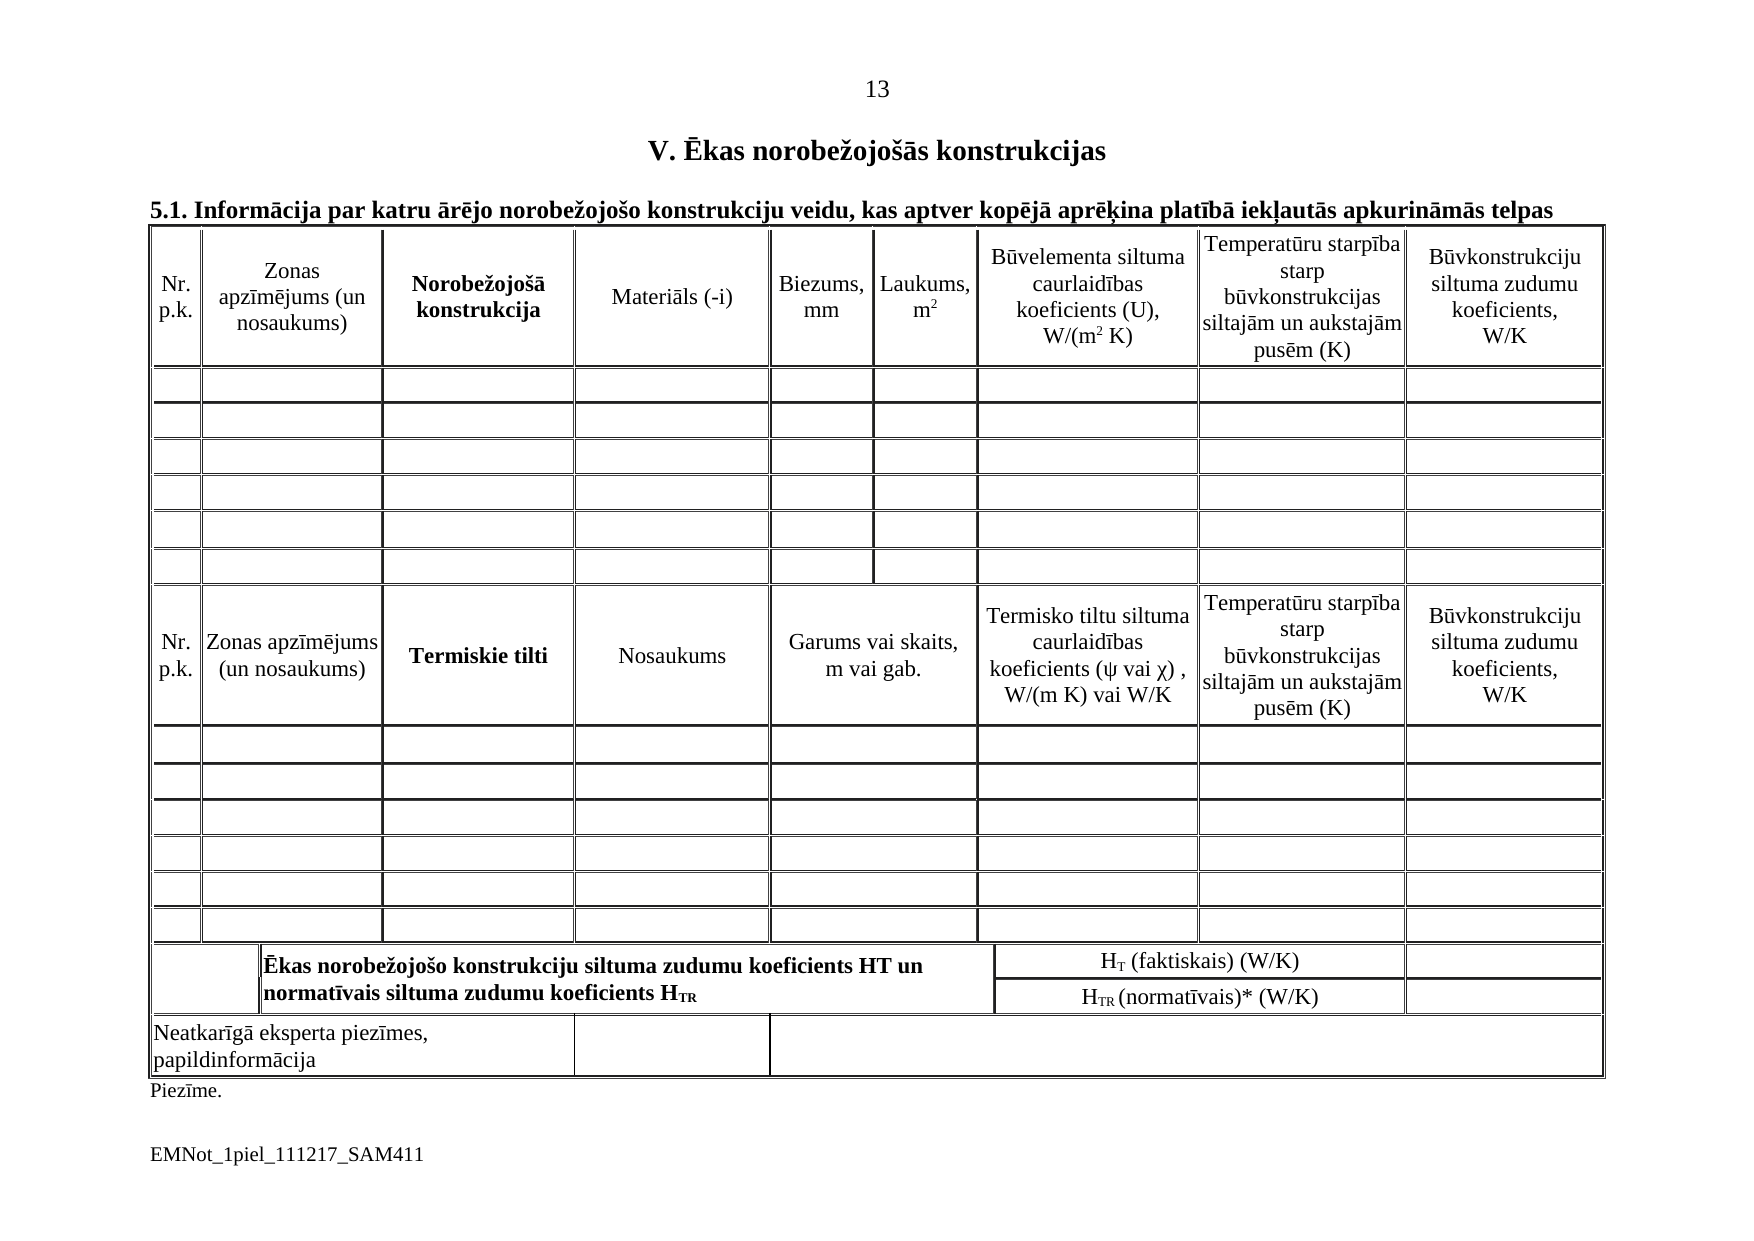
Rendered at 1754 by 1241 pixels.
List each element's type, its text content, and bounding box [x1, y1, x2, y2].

table_cell [1407, 762, 1602, 798]
table_cell [203, 440, 381, 473]
table_cell [203, 837, 381, 869]
table_cell [1200, 801, 1404, 834]
table_cell HTR (normatīvais)* (W/K) [996, 980, 1404, 1013]
table_cell [1407, 798, 1604, 834]
table_cell [152, 401, 200, 437]
table_cell [576, 727, 768, 762]
table_cell Zonas apzīmējums (un nosaukums) [203, 586, 381, 724]
table_cell [979, 765, 1197, 798]
table_cell [1406, 547, 1604, 583]
table_cell [576, 801, 768, 834]
table_cell [1407, 870, 1603, 905]
table_cell [384, 727, 573, 762]
table_cell [979, 369, 1197, 401]
table_cell [1200, 440, 1404, 473]
table_cell [772, 440, 872, 473]
table_cell [1200, 837, 1404, 869]
table_cell [384, 837, 573, 869]
table_cell [150, 547, 202, 583]
table_cell [152, 977, 258, 1013]
table_cell [771, 1013, 1603, 1075]
table_cell [152, 365, 200, 401]
table_cell [772, 727, 976, 762]
table_cell [772, 837, 976, 869]
table_cell [203, 404, 381, 437]
table_cell [152, 762, 200, 798]
table_cell [979, 801, 1197, 834]
table_cell [575, 1016, 769, 1075]
table_cell [772, 909, 976, 941]
table_cell [1406, 834, 1604, 869]
table_cell [772, 404, 872, 437]
table_cell [772, 512, 872, 547]
table_cell [203, 765, 381, 798]
table_cell Termiskie tilti [384, 586, 573, 724]
table_cell [1407, 941, 1603, 977]
table_cell [576, 873, 768, 905]
table_cell [576, 404, 768, 437]
table_cell Garums vai skaits, m vai gab. [772, 586, 976, 724]
table_cell [1407, 509, 1603, 547]
table_cell [203, 476, 381, 508]
table_cell [1407, 365, 1603, 401]
table_cell [384, 476, 573, 508]
table_cell Ēkas norobežojošo konstrukciju siltuma zudumu koeficients HT un normatīvais siltuma zudumu koeficients HTR [262, 945, 993, 1013]
table_cell [152, 905, 200, 941]
table_cell [772, 369, 872, 401]
table_cell [979, 727, 1197, 762]
table_cell [772, 476, 872, 508]
table_cell [979, 476, 1197, 508]
table_cell HT (faktiskais) (W/K) [996, 945, 1404, 977]
table_cell [150, 798, 200, 834]
table_cell [772, 801, 976, 834]
table_cell [152, 724, 200, 762]
table_cell [875, 404, 976, 437]
table_cell [979, 404, 1197, 437]
table_header Laukums, m2 [873, 226, 977, 365]
table_cell [203, 369, 381, 401]
table_cell [576, 909, 768, 941]
table_cell [875, 512, 976, 547]
table_cell [150, 473, 202, 508]
table_cell [1200, 550, 1404, 583]
table_header Būvelementa siltuma caurlaidības koeficients (U), W/(m2 K) [977, 227, 1199, 365]
table_cell [384, 550, 573, 583]
table_cell [1200, 727, 1404, 762]
table_cell Būvkonstrukciju siltuma zudumu koeficients, W/K [1406, 583, 1604, 724]
table_header Būvkonstrukciju siltuma zudumu koeficients, W/K [1406, 227, 1602, 365]
table_cell [875, 440, 976, 473]
table_header Norobežojošā konstrukcija [382, 227, 574, 365]
table_cell [1406, 473, 1604, 508]
table_cell [203, 727, 381, 762]
table_cell [576, 765, 768, 798]
table_header Materiāls (-i) [575, 226, 770, 365]
table_cell [979, 837, 1197, 869]
table_cell [203, 873, 381, 905]
table_cell [384, 512, 573, 547]
table_cell [772, 873, 976, 905]
table_cell [152, 941, 258, 977]
table_cell [1200, 404, 1404, 437]
table_cell Nosaukums [576, 586, 768, 724]
table_cell [1200, 873, 1404, 905]
text V. Ēkas norobežojošās konstrukcijas [150, 133, 1604, 166]
table_cell Neatkarīgā eksperta piezīmes, papildinformācija [152, 1013, 574, 1075]
table_cell [152, 870, 200, 905]
table_cell [1407, 724, 1602, 762]
table_cell [384, 873, 573, 905]
table_cell [576, 369, 768, 401]
table_cell [875, 476, 976, 508]
table_cell [772, 765, 976, 798]
table_cell [576, 512, 768, 547]
table_cell [203, 909, 381, 941]
table_cell [203, 801, 381, 834]
text 5.1. Informācija par katru ārējo norobežojošo konstrukciju veidu, kas aptver kopējā aprēķina platībā iekļautās apkurināmās telpas [150, 195, 1604, 224]
table_cell [576, 476, 768, 508]
table_cell [979, 550, 1197, 583]
table_cell Termisko tiltu siltuma caurlaidības koeficients (ψ vai χ) , W/(m K) vai W/K [979, 586, 1197, 724]
table_cell [979, 440, 1197, 473]
table_cell [384, 369, 573, 401]
table_cell [384, 765, 573, 798]
table_cell [1406, 437, 1604, 473]
table_cell [576, 550, 768, 583]
table_cell [203, 550, 381, 583]
table_header Zonas apzīmējums (un nosaukums) [202, 227, 382, 365]
table_cell [979, 909, 1197, 941]
table_cell [1200, 765, 1404, 798]
table_cell [152, 509, 200, 547]
table_cell [384, 440, 573, 473]
text Piezīme. [150, 1079, 1604, 1102]
table_cell [576, 837, 768, 869]
table_cell [576, 440, 768, 473]
table_cell [979, 873, 1197, 905]
table_cell [150, 437, 202, 473]
table_cell [772, 550, 872, 583]
table_cell [203, 512, 381, 547]
table_cell [979, 512, 1197, 547]
table_header Biezums, mm [770, 226, 873, 365]
table_cell [150, 834, 202, 869]
table_cell Temperatūru starpība starp būvkonstrukcijas siltajām un aukstajām pusēm (K) [1200, 586, 1404, 724]
table_header Nr. p.k. [152, 227, 202, 365]
table_cell [1407, 977, 1602, 1013]
table_header Temperatūru starpība starp būvkonstrukcijas siltajām un aukstajām pusēm (K) [1199, 227, 1406, 365]
table_cell [1407, 905, 1603, 941]
table_cell [875, 369, 976, 401]
table_cell [384, 404, 573, 437]
table_cell [1407, 401, 1602, 437]
table_cell [1200, 909, 1404, 941]
table_cell [384, 909, 573, 941]
table_cell [875, 550, 976, 583]
table_cell [384, 801, 573, 834]
table_cell [1200, 476, 1404, 508]
table_cell [1200, 369, 1404, 401]
table_cell [1200, 512, 1404, 547]
table_cell Nr. p.k. [150, 583, 202, 724]
